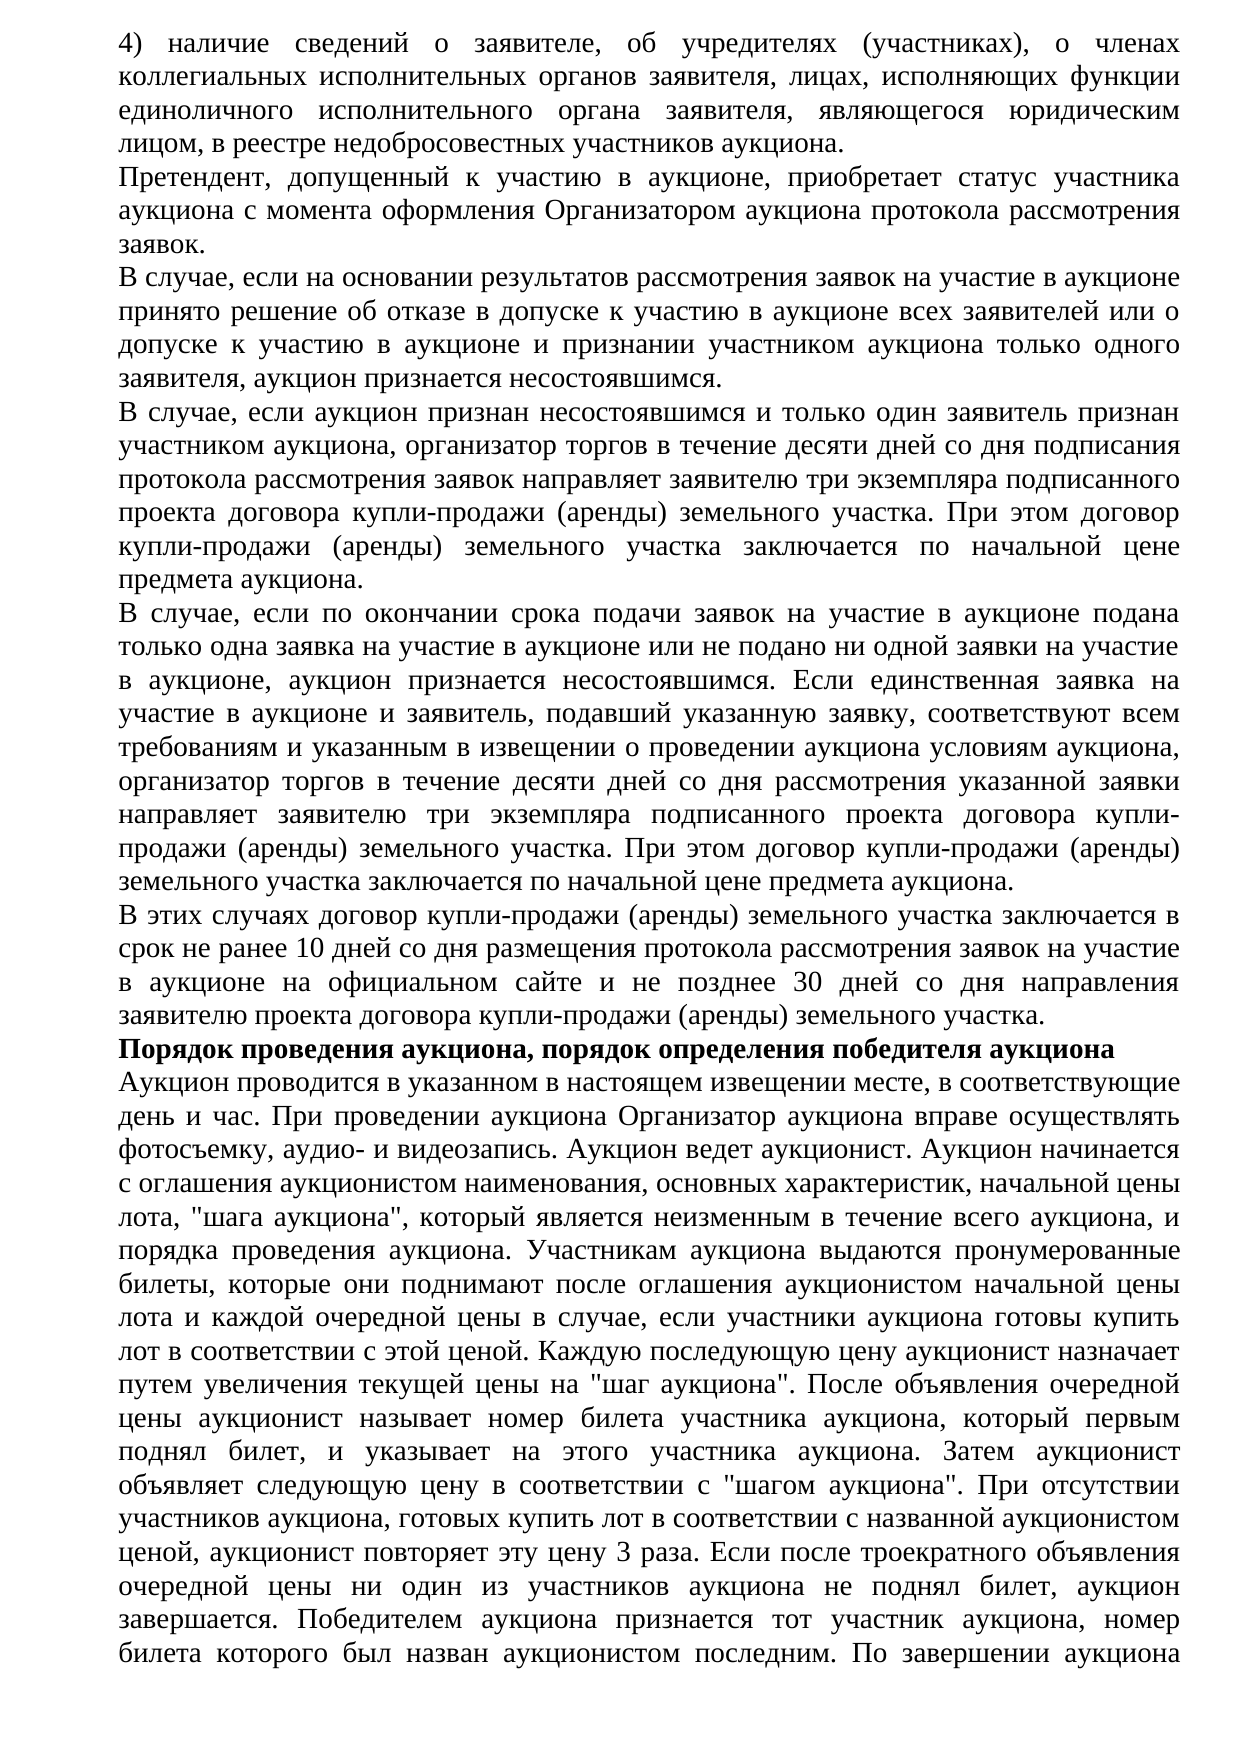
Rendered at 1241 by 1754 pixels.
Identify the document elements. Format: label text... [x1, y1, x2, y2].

text В случае, если по окончании срока подачи заявок на участие в аукционе подана только одна заявка на участие в аукционе или не подано ни одной заявки на участие в аукционе, аукцион признается несостоявшимся. Если единственная заявка на участие в аукционе и заявитель, подавший указанную заявку, соответствуют всем требованиям и указанным в извещении о проведении аукциона условиям аукциона, организатор торгов в течение десяти дней со дня рассмотрения указанной заявки направляет заявителю три экземпляра подписанного проекта договора купли-продажи (аренды) земельного участка. При этом договор купли-продажи (аренды) земельного участка заключается по начальной цене предмета аукциона. [118, 595, 1181, 897]
text В случае, если аукцион признан несостоявшимся и только один заявитель признан участником аукциона, организатор торгов в течение десяти дней со дня подписания протокола рассмотрения заявок направляет заявителю три экземпляра подписанного проекта договора купли-продажи (аренды) земельного участка. При этом договор купли-продажи (аренды) земельного участка заключается по начальной цене предмета аукциона. [118, 394, 1181, 595]
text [118, 1064, 1181, 1668]
text В случае, если на основании результатов рассмотрения заявок на участие в аукционе принято решение об отказе в допуске к участию в аукционе всех заявителей или о допуске к участию в аукционе и признании участником аукциона только одного заявителя, аукцион признается несостоявшимся. [118, 259, 1181, 394]
text В этих случаях договор купли-продажи (аренды) земельного участка заключается в срок не ранее 10 дней со дня размещения протокола рассмотрения заявок на участие в аукционе на официальном сайте и не позднее 30 дней со дня направления заявителю проекта договора купли-продажи (аренды) земельного участка. [118, 897, 1181, 1031]
text 4) наличие сведений о заявителе, об учредителях (участниках), о членах коллегиальных исполнительных органов заявителя, лицах, исполняющих функции единоличного исполнительного органа заявителя, являющегося юридическим лицом, в реестре недобросовестных участников аукциона. [118, 25, 1181, 159]
text Претендент, допущенный к участию в аукционе, приобретает статус участника аукциона с момента оформления Организатором аукциона протокола рассмотрения заявок. [118, 159, 1181, 259]
text Порядок проведения аукциона, порядок определения победителя аукциона [118, 1031, 1181, 1064]
